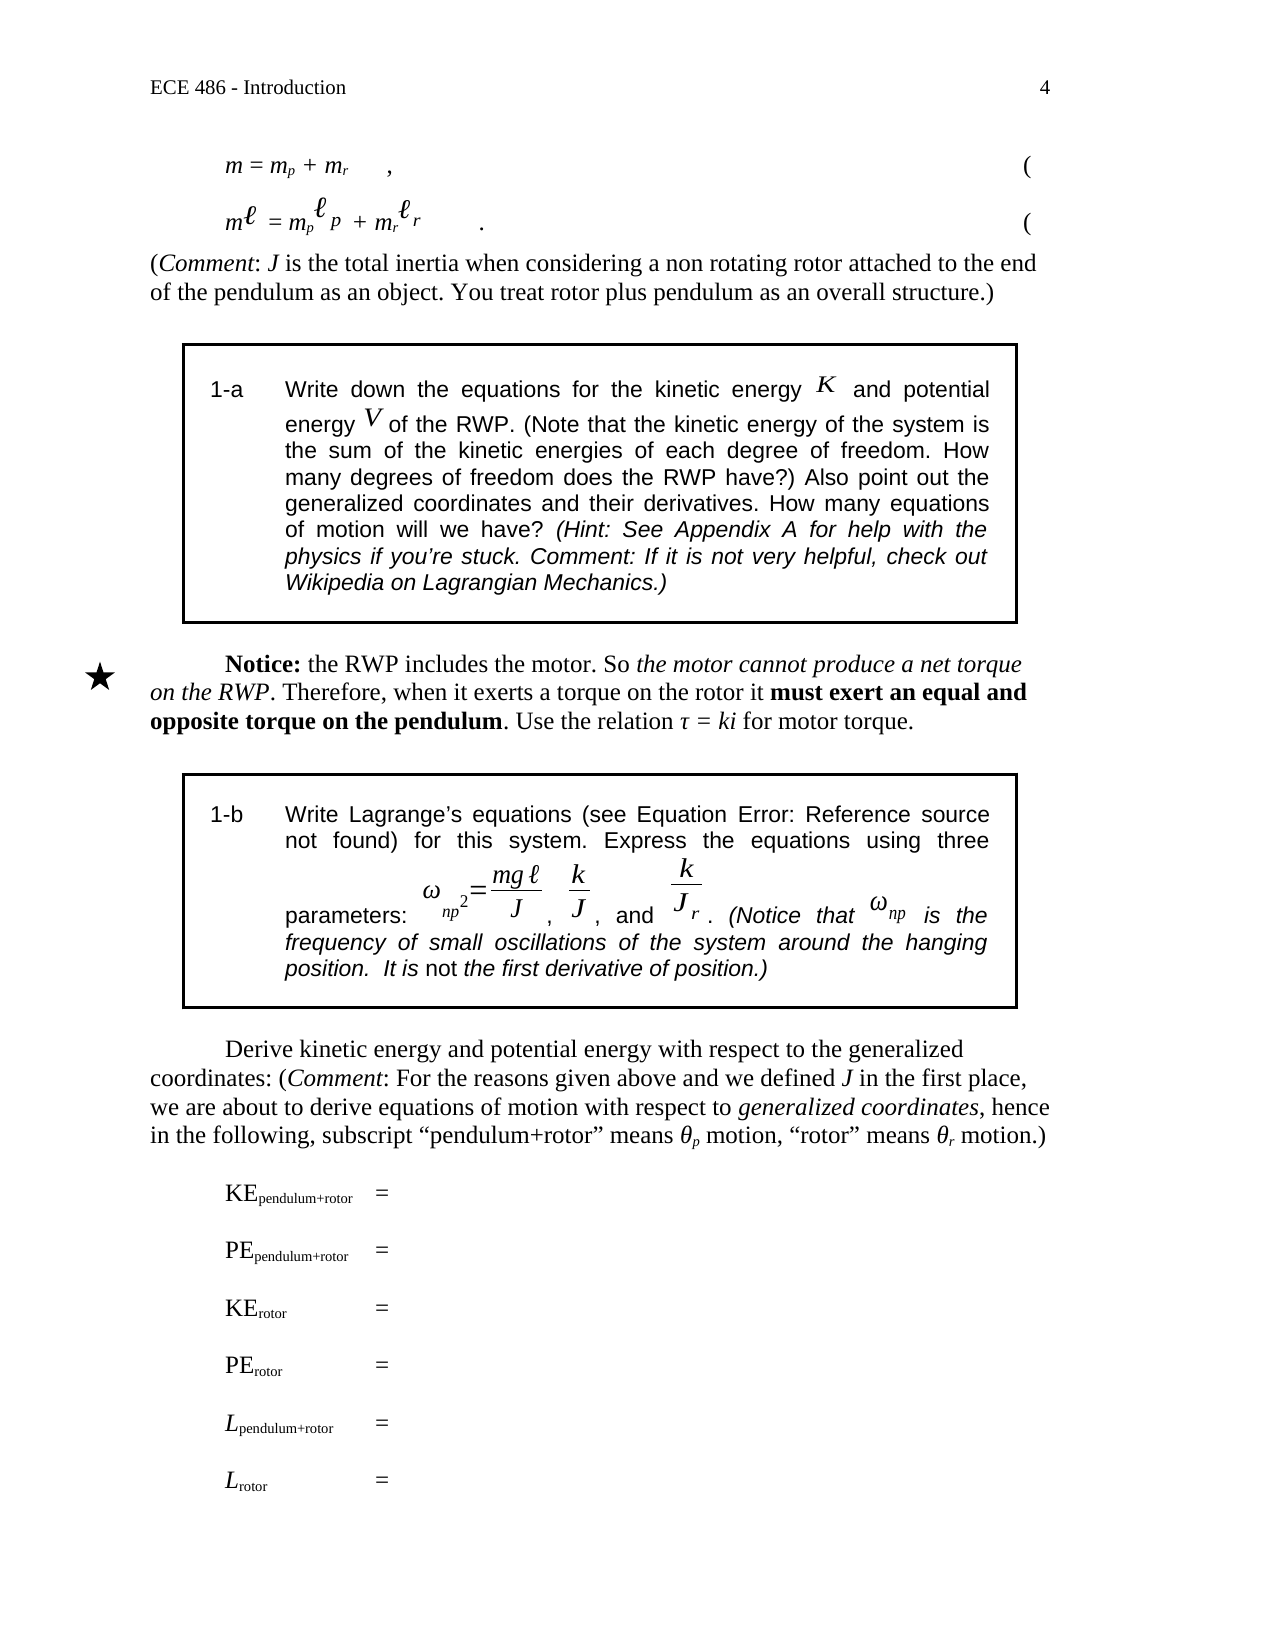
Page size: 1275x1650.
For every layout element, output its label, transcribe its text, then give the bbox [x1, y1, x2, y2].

text KEpendulum+rotor = [150, 1178, 1050, 1207]
text PErotor = [150, 1351, 1050, 1379]
text (Comment: J is the total inertia when considering a non rotating rotor attached to the end of the pendulum as an object. You treat rotor plus pendulum as an overall structure.) [150, 248, 1050, 306]
text Lpendulum+rotor = [150, 1408, 1050, 1437]
text Notice: the RWP includes the motor. So the motor cannot produce a net torque on the RWP. Therefore, when it exerts a torque on the rotor it must exert an equal and opposite torque on the pendulum. Use the relation τ = ki for motor torque. [150, 649, 1050, 735]
text Derive kinetic energy and potential energy with respect to the generalized coordinates: (Comment: For the reasons given above and we defined J in the first place, we are about to derive equations of motion with respect to generalized coordinates, hence in the following, subscript “pendulum+rotor” means θp motion, “rotor” means θr motion.) [150, 1034, 1050, 1149]
text 1-a Write down the equations for the kinetic energy and potential energy of the RWP. (Note that the kinetic energy of the system is the sum of the kinetic energies of each degree of freedom. How many degrees of freedom does the RWP have?) Also point out the generalized coordinates and their derivatives. How many equations of motion will we have? (Hint: See Appendix A for help with the physics if you’re stuck. Comment: If it is not very helpful, check out Wikipedia on Lagrangian Mechanics.) [185, 346, 1015, 621]
text m = mp + mr . ( [225, 191, 1050, 236]
text KErotor = [150, 1293, 1050, 1322]
text m = mp + mr , ( [225, 150, 1050, 179]
text PEpendulum+rotor = [150, 1236, 1050, 1264]
text 1-b Write Lagrange’s equations (see Equation (2)) for this system. Express the equations using three parameters: , , and . (Notice that is the frequency of small oscillations of the system around the hanging position. It is not the first derivative of position.) [185, 776, 1015, 1006]
text Lrotor = [150, 1466, 1050, 1494]
